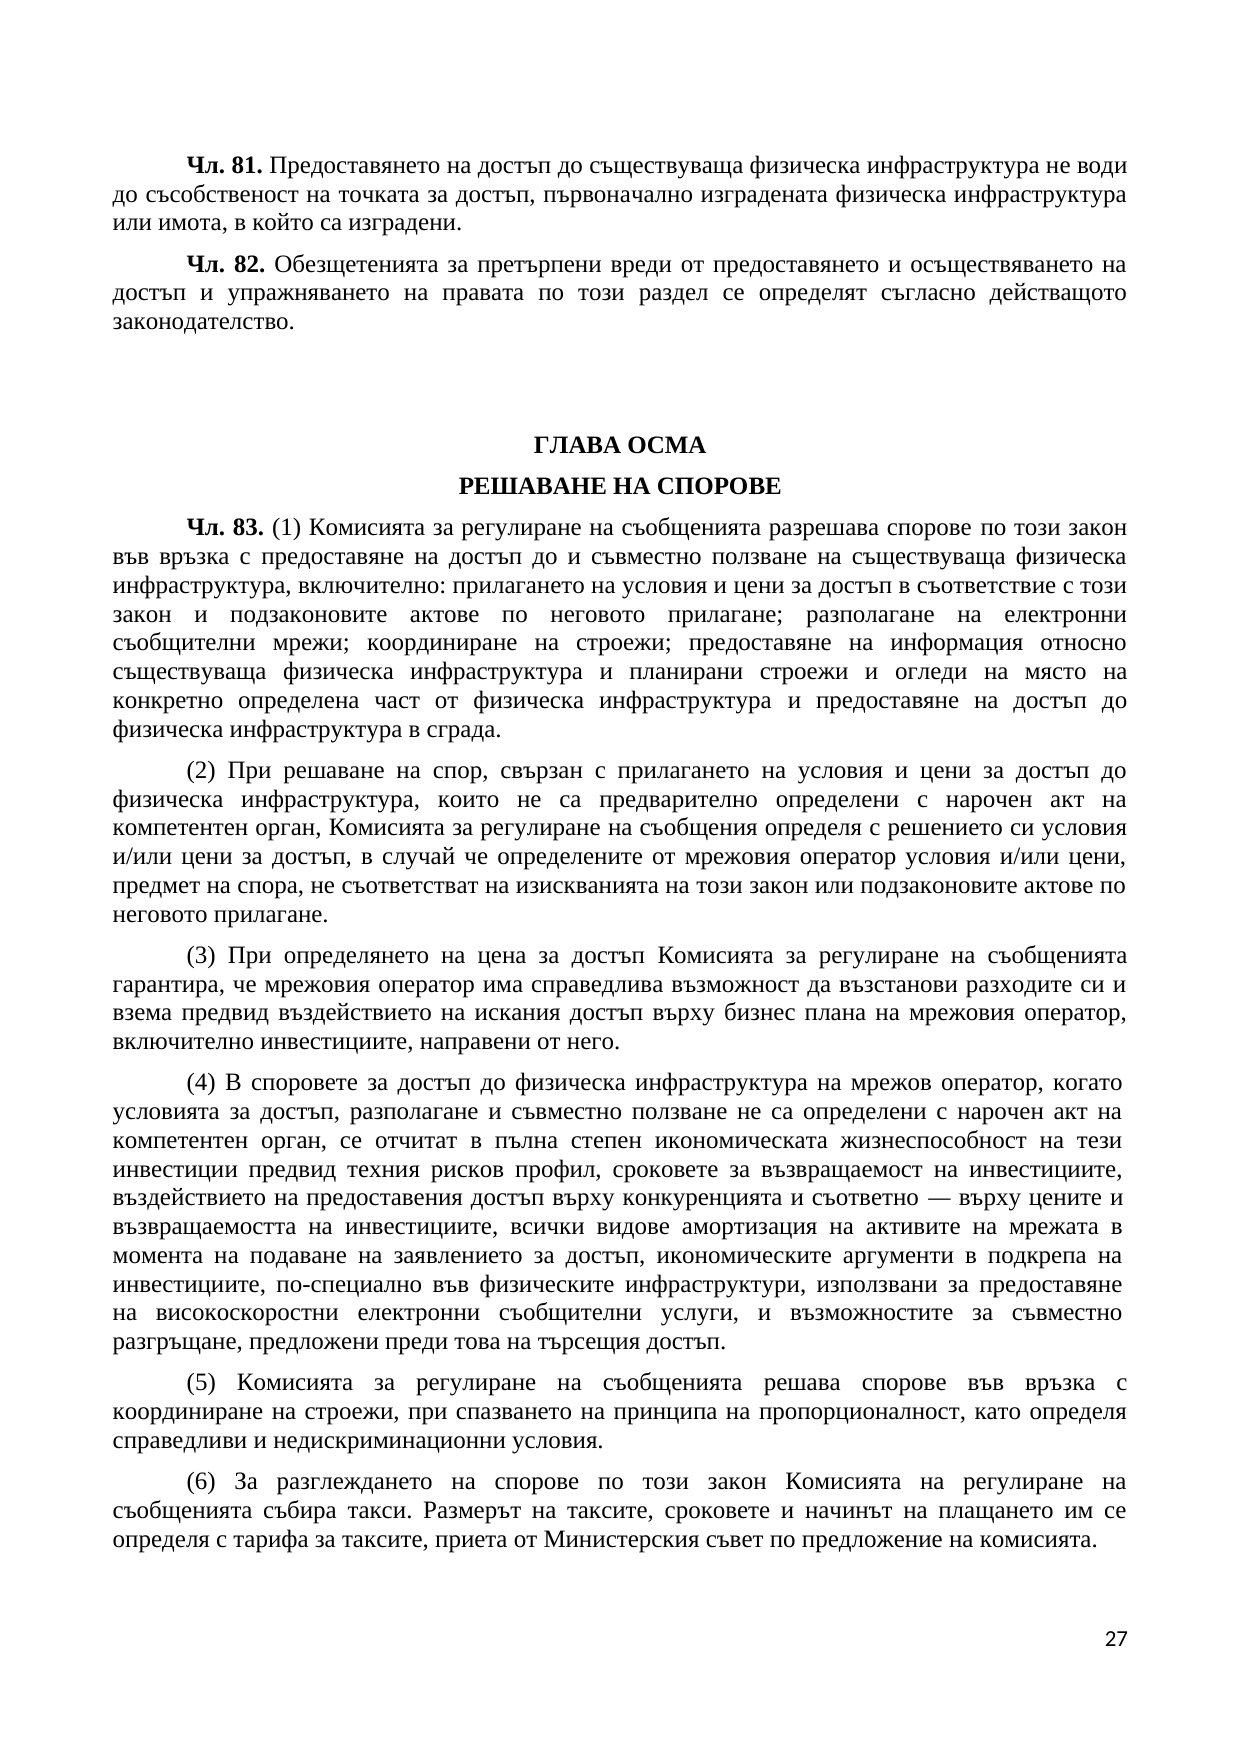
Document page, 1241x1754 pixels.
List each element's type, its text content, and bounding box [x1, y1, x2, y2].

text Чл. 81. Предоставянето на достъп до съществуваща физическа инфраструктура не води до съсобственост на точката за достъп, първоначално изградената физическа инфраструктура или имота, в който са изградени. [112, 150, 1128, 236]
text (2) При решаване на спор, свързан с прилагането на условия и цени за достъп до физическа инфраструктура, които не са предварително определени с нарочен акт на компетентен орган, Комисията за регулиране на съобщения определя с решението си условия и/или цени за достъп, в случай че определените от мрежовия оператор условия и/или цени, предмет на спора, не съответстват на изискванията на този закон или подзаконовите актове по неговото прилагане. [112, 755, 1128, 927]
text (4) В споровете за достъп до физическа инфраструктура на мрежов оператор, когато условията за достъп, разполагане и съвместно ползване не са определени с нарочен акт на компетентен орган, се отчитат в пълна степен икономическата жизнеспособност на тези инвестиции предвид техния рисков профил, сроковете за възвращаемост на инвестициите, въздействието на предоставения достъп върху конкуренцията и съответно — върху цените и възвращаемостта на инвестициите, всички видове амортизация на активите на мрежата в момента на подаване на заявлението за достъп, икономическите аргументи в подкрепа на инвестициите, по-специално във физическите инфраструктури, използвани за предоставяне на високоскоростни електронни съобщителни услуги, и възможностите за съвместно разгръщане, предложени преди това на търсещия достъп. [112, 1067, 1123, 1355]
text (6) За разглеждането на спорове по този закон Комисията на регулиране на съобщенията събира такси. Размерът на таксите, сроковете и начинът на плащането им се определя с тарифа за таксите, приета от Министерския съвет по предложение на комисията. [112, 1466, 1128, 1552]
text Чл. 83. (1) Комисията за регулиране на съобщенията разрешава спорове по този закон във връзка с предоставяне на достъп до и съвместно ползване на съществуваща физическа инфраструктура, включително: прилагането на условия и цени за достъп в съответствие с този закон и подзаконовите актове по неговото прилагане; разполагане на електронни съобщителни мрежи; координиране на строежи; предоставяне на информация относно съществуваща физическа инфраструктура и планирани строежи и огледи на място на конкретно определена част от физическа инфраструктура и предоставяне на достъп до физическа инфраструктура в сграда. [112, 512, 1128, 742]
text РЕШАВАНЕ НА СПОРОВЕ [112, 471, 1128, 500]
text ГЛАВА ОСМА [112, 430, 1128, 459]
text Чл. 82. Обезщетенията за претърпени вреди от предоставянето и осъществяването на достъп и упражняването на правата по този раздел се определят съгласно действащото законодателство. [112, 249, 1128, 335]
text (3) При определянето на цена за достъп Комисията за регулиране на съобщенията гарантира, че мрежовия оператор има справедлива възможност да възстанови разходите си и взема предвид въздействието на искания достъп върху бизнес плана на мрежовия оператор, включително инвестициите, направени от него. [112, 940, 1128, 1055]
text (5) Комисията за регулиране на съобщенията решава спорове във връзка с координиране на строежи, при спазването на принципа на пропорционалност, като определя справедливи и недискриминационни условия. [112, 1367, 1128, 1454]
